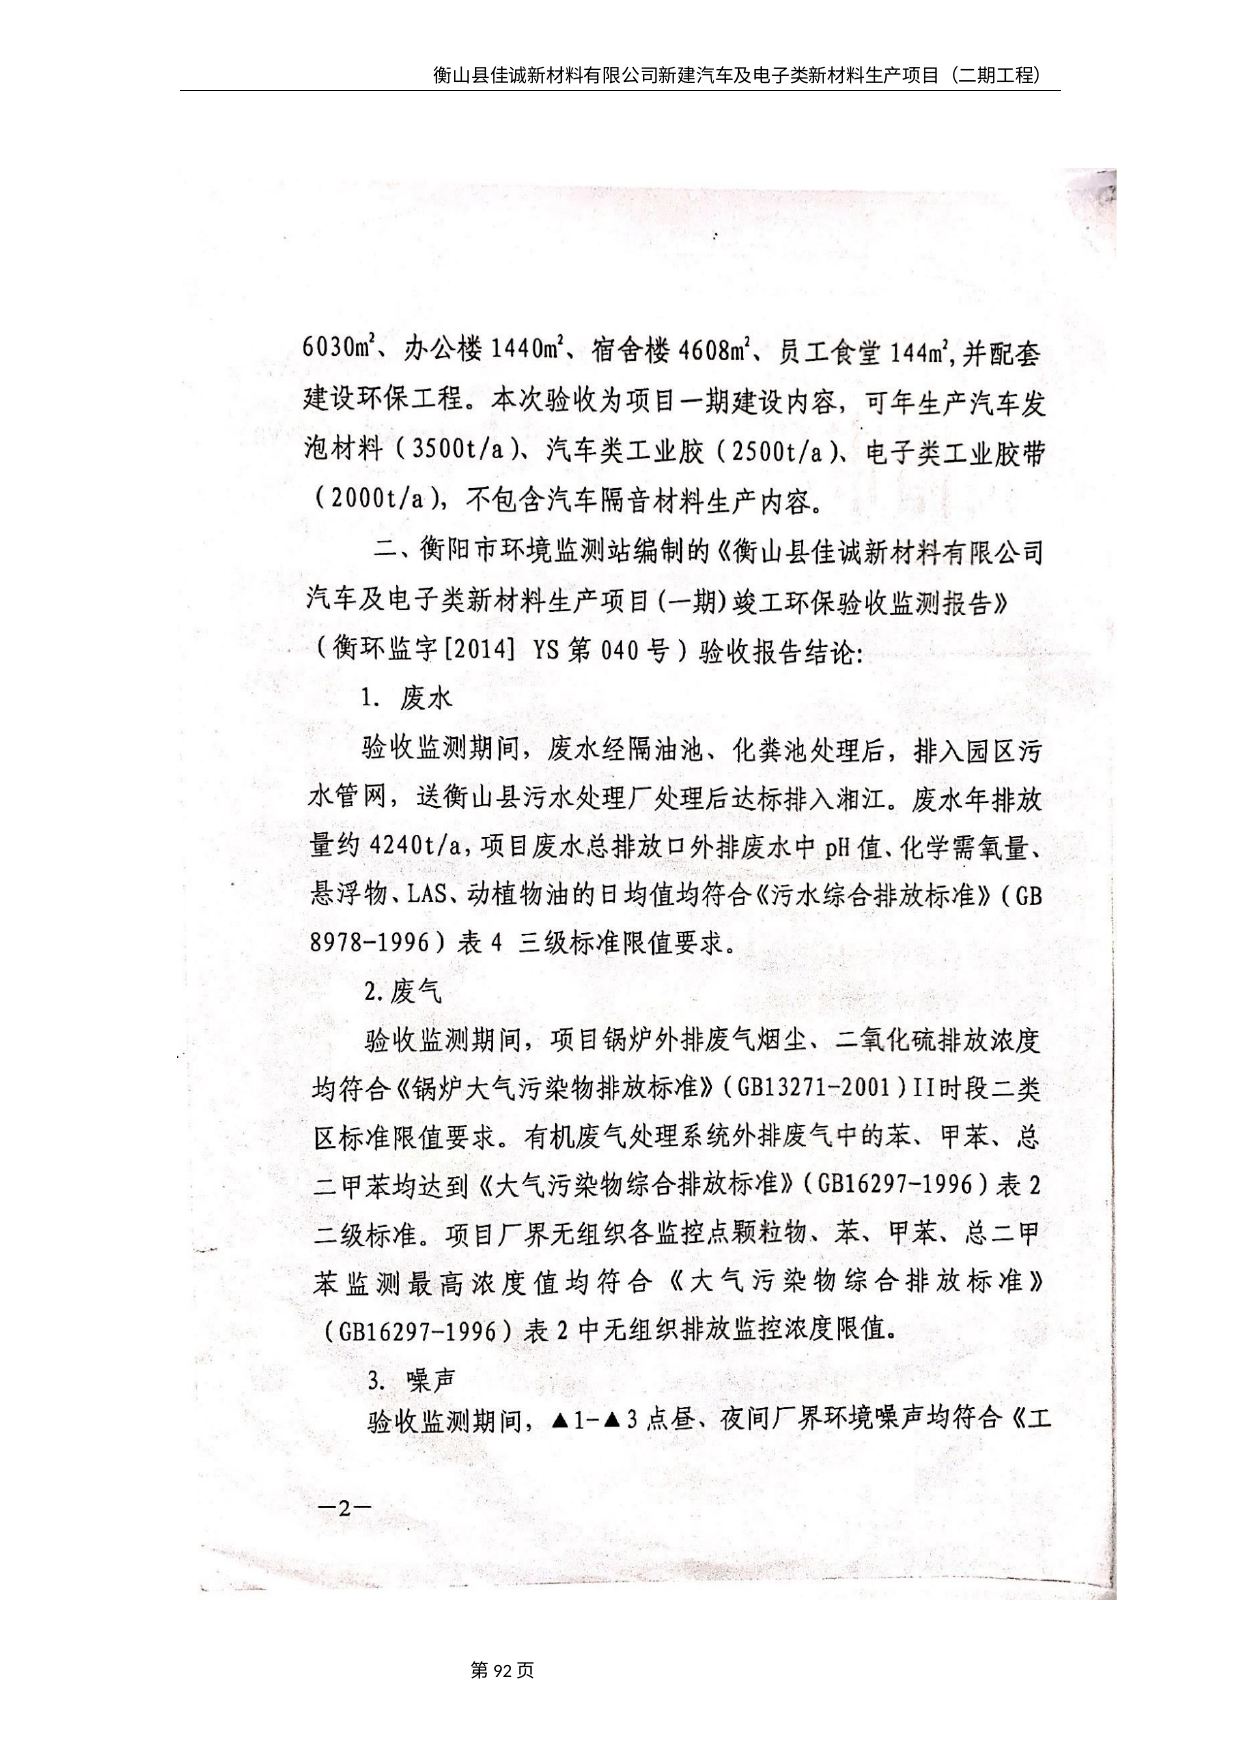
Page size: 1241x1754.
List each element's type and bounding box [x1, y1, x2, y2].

picture [177, 168, 1117, 1600]
